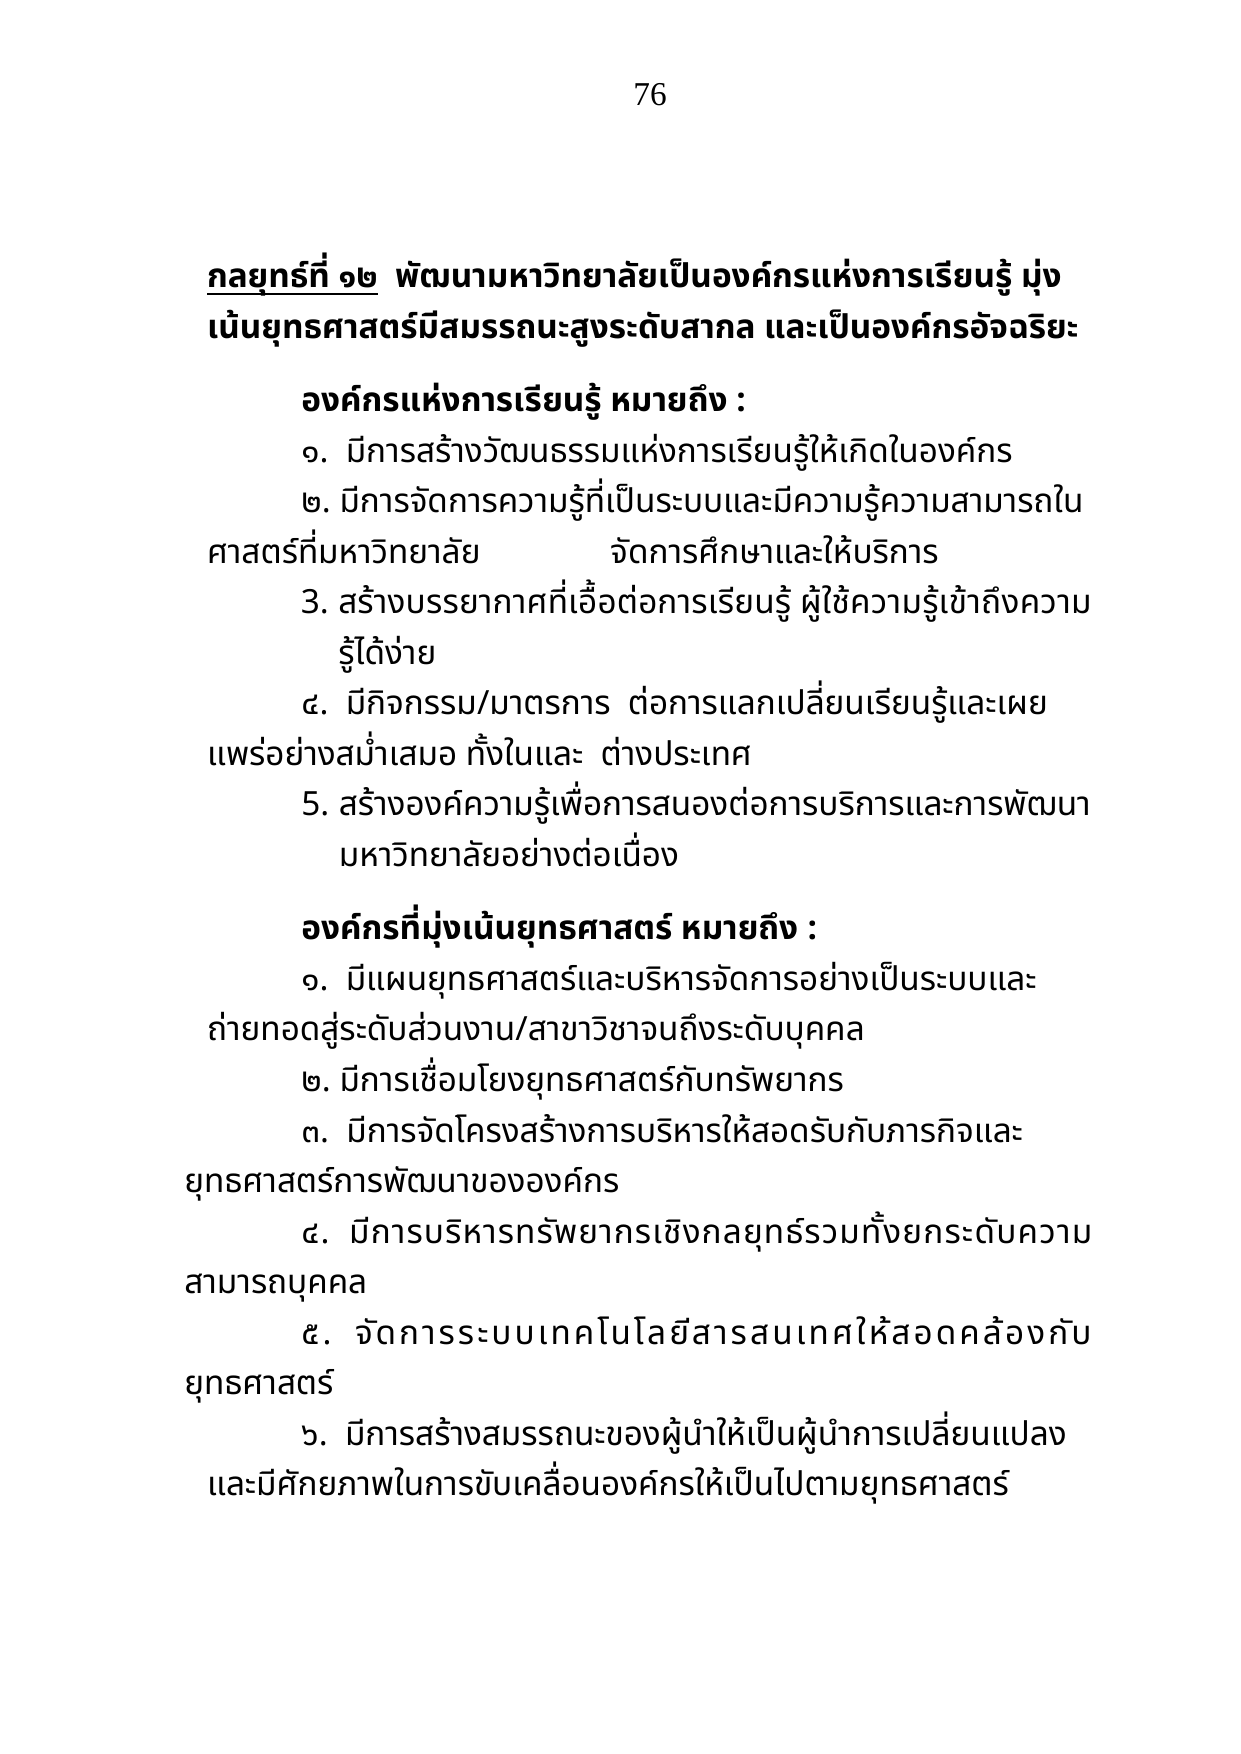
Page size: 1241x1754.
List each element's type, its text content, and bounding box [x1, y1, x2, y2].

text ๑. มีแผนยุทธศาสตร์และบริหารจัดการอย่างเป็นระบบและถ่ายทอดสู่ระดับส่วนงาน/สาขาวิชาจนถึงระดับบุคคล [207, 954, 1092, 1056]
list สร้างบรรยากาศที่เอื้อต่อการเรียนรู้ ผู้ใช้ความรู้เข้าถึงความรู้ได้ง่าย [301, 578, 1092, 679]
text ๒. มีการจัดการความรู้ที่เป็นระบบและมีความรู้ความสามารถในศาสตร์ที่มหาวิทยาลัย จัดการศึกษาและให้บริการ [207, 477, 1092, 578]
text ๓. มีการจัดโครงสร้างการบริหารให้สอดรับกับภารกิจและยุทธศาสตร์การพัฒนาขององค์กร [184, 1106, 1092, 1207]
text ๑. มีการสร้างวัฒนธรรมแห่งการเรียนรู้ให้เกิดในองค์กร [207, 426, 1092, 477]
text กลยุทธ์ที่ ๑๒ พัฒนามหาวิทยาลัยเป็นองค์กรแห่งการเรียนรู้ มุ่งเน้นยุทธศาสตร์มีสมรรถนะสูงระดับสากล และเป็นองค์กรอัจฉริยะ [207, 252, 1092, 353]
text ๔. มีกิจกรรม/มาตรการ ต่อการแลกเปลี่ยนเรียนรู้และเผยแพร่อย่างสม่ำเสมอ ทั้งในและ ต่างประเทศ [207, 679, 1092, 780]
list สร้างองค์ความรู้เพื่อการสนองต่อการบริการและการพัฒนามหาวิทยาลัยอย่างต่อเนื่อง [301, 780, 1092, 881]
text องค์กรที่มุ่งเน้นยุทธศาสตร์ หมายถึง : [207, 904, 1092, 954]
text ๕. จัดการระบบเทคโนโลยีสารสนเทศให้สอดคล้องกับยุทธศาสตร์ [184, 1308, 1092, 1409]
text องค์กรแห่งการเรียนรู้ หมายถึง : [207, 376, 1092, 426]
text ๒. มีการเชื่อมโยงยุทธศาสตร์กับทรัพยากร [207, 1056, 1092, 1106]
text ๔. มีการบริหารทรัพยากรเชิงกลยุทธ์รวมทั้งยกระดับความสามารถบุคคล [184, 1207, 1092, 1308]
text ๖. มีการสร้างสมรรถนะของผู้นำให้เป็นผู้นำการเปลี่ยนแปลงและมีศักยภาพในการขับเคลื่อนองค์กรให้เป็นไปตามยุทธศาสตร์ [207, 1409, 1092, 1511]
